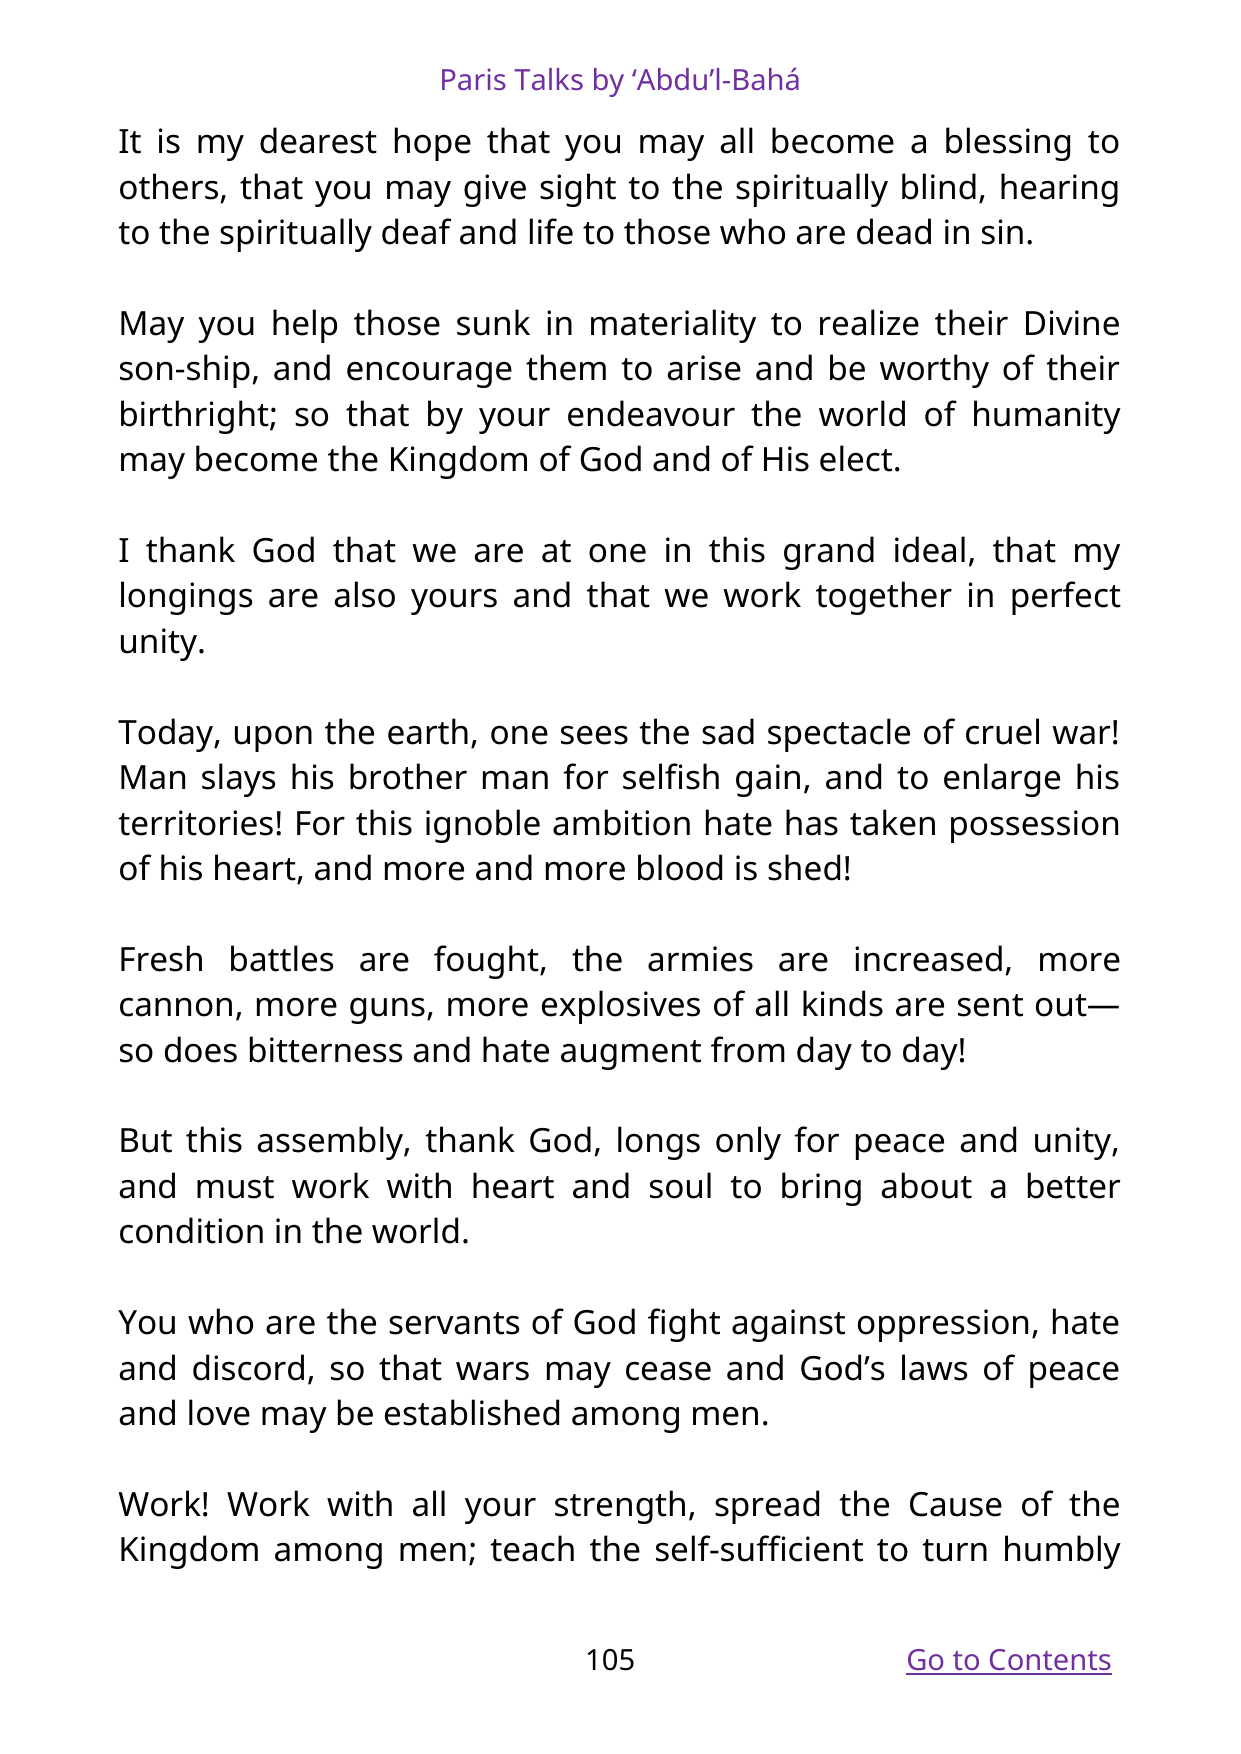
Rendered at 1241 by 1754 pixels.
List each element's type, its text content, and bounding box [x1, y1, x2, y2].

text Today, upon the earth, one sees the sad spectacle of cruel war! Man slays his brother man for selfish gain, and to enlarge his territories! For this ignoble ambition hate has taken possession of his heart, and more and more blood is shed! [118, 708, 1122, 890]
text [118, 1481, 1122, 1571]
text But this assembly, thank God, longs only for peace and unity, and must work with heart and soul to bring about a better condition in the world. [118, 1117, 1122, 1253]
text You who are the servants of God fight against oppression, hate and discord, so that wars may cease and God’s laws of peace and love may be established among men. [118, 1299, 1122, 1435]
text It is my dearest hope that you may all become a blessing to others, that you may give sight to the spiritually blind, hearing to the spiritually deaf and life to those who are dead in sin. [118, 118, 1122, 254]
text May you help those sunk in materiality to realize their Divine son-ship, and encourage them to arise and be worthy of their birthright; so that by your endeavour the world of humanity may become the Kingdom of God and of His elect. [118, 300, 1122, 481]
text Fresh battles are fought, the armies are increased, more cannon, more guns, more explosives of all kinds are sent out—so does bitterness and hate augment from day to day! [118, 936, 1122, 1072]
text I thank God that we are at one in this grand ideal, that my longings are also yours and that we work together in perfect unity. [118, 527, 1122, 663]
